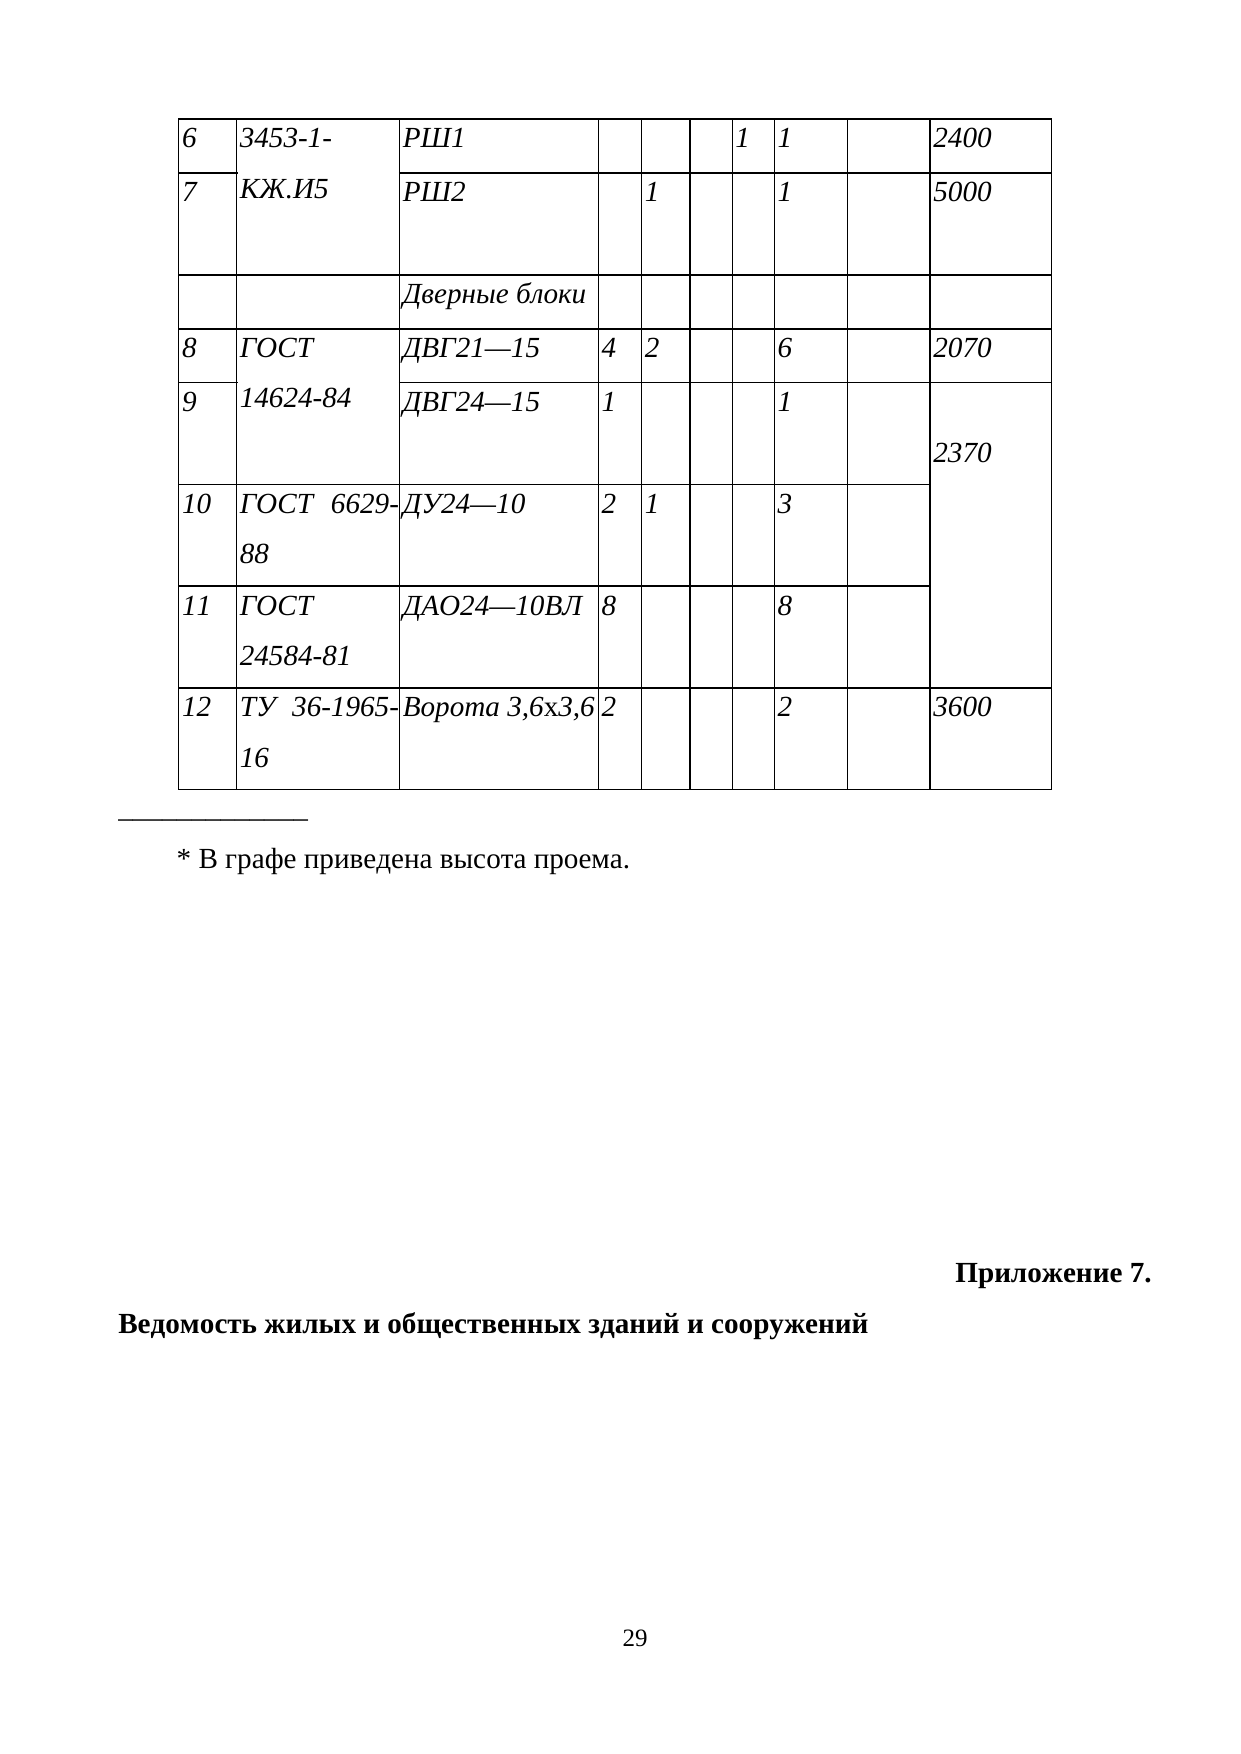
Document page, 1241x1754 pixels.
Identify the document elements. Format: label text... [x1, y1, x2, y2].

table_cell [691, 383, 732, 484]
table_cell 2 [775, 689, 847, 789]
table_cell [599, 276, 641, 328]
table_cell [848, 330, 929, 382]
table_cell РШ1 [400, 120, 598, 172]
table_cell [733, 330, 774, 382]
table_cell ДАО24—10ВЛ [400, 587, 598, 687]
table_cell [691, 330, 732, 382]
table_cell [599, 120, 641, 172]
table_cell [775, 276, 847, 328]
table_cell [848, 276, 929, 328]
table_cell [733, 383, 774, 484]
table_cell 1 [599, 383, 641, 484]
table_cell 1 [775, 174, 847, 274]
table_cell 9 [179, 383, 236, 484]
table_cell [691, 587, 732, 687]
text _____________ [118, 790, 1152, 823]
table_cell [691, 276, 732, 328]
table_cell Ворота 3,6х3,6 [400, 689, 598, 789]
table_cell ДУ24—10 [400, 485, 598, 585]
table_cell [848, 383, 929, 484]
table_cell [691, 120, 732, 172]
table_cell 4 [599, 330, 641, 382]
table_cell [599, 174, 641, 274]
table_cell 2 [599, 689, 641, 789]
table_cell [642, 276, 689, 328]
table_cell [691, 689, 732, 789]
table_cell 8 [179, 330, 236, 382]
table_cell ГОСТ 24584-81 [237, 587, 399, 687]
table_cell [848, 587, 929, 687]
table_cell 1 [642, 485, 689, 585]
table_cell [733, 174, 774, 274]
table_cell 10 [179, 485, 236, 585]
table_cell 6 [179, 120, 236, 172]
table_cell 1 [642, 174, 689, 274]
table_cell ГОСТ 6629-88 [237, 485, 399, 585]
table_cell [733, 689, 774, 789]
table_cell [691, 485, 732, 585]
table_cell [642, 689, 689, 789]
table_cell [931, 276, 1051, 328]
table_cell 6 [775, 330, 847, 382]
text Приложение 7. [118, 1255, 1152, 1288]
table_cell [179, 276, 236, 328]
table_cell 2400 [931, 120, 1051, 172]
table_cell 11 [179, 587, 236, 687]
table_cell 1 [775, 383, 847, 484]
table_cell 7 [179, 174, 236, 274]
table_cell Дверные блоки [400, 276, 598, 328]
table_cell 8 [599, 587, 641, 687]
table_cell [733, 276, 774, 328]
table_cell ДВГ21—15 [400, 330, 598, 382]
table_cell [733, 587, 774, 687]
text Ведомость жилых и общественных зданий и сооружений [118, 1307, 1152, 1340]
table_cell ГОСТ 14624-84 [237, 330, 399, 484]
table_cell 2070 [931, 330, 1051, 382]
table_cell [642, 383, 689, 484]
table_cell [848, 174, 929, 274]
table_cell 3453-1-КЖ.И5 [237, 120, 399, 274]
table_cell 12 [179, 689, 236, 789]
table_cell 3 [775, 485, 847, 585]
table_cell [848, 689, 929, 789]
table_cell [691, 174, 732, 274]
table_cell 1 [733, 120, 774, 172]
text * В графе приведена высота проема. [118, 842, 1152, 875]
table_cell ТУ 36-1965-16 [237, 689, 399, 789]
table_cell 2 [642, 330, 689, 382]
table_cell [848, 485, 929, 585]
table_cell [848, 120, 929, 172]
table_cell 1 [775, 120, 847, 172]
table_cell 5000 [931, 174, 1051, 274]
table_cell 8 [775, 587, 847, 687]
table_cell 2370 [931, 383, 1051, 687]
table_cell 2 [599, 485, 641, 585]
table_cell [733, 485, 774, 585]
table_cell 3600 [931, 689, 1051, 789]
table_cell [642, 587, 689, 687]
table_cell РШ2 [400, 174, 598, 274]
table_cell ДВГ24—15 [400, 383, 598, 484]
table_cell [237, 276, 399, 328]
table_cell [642, 120, 689, 172]
